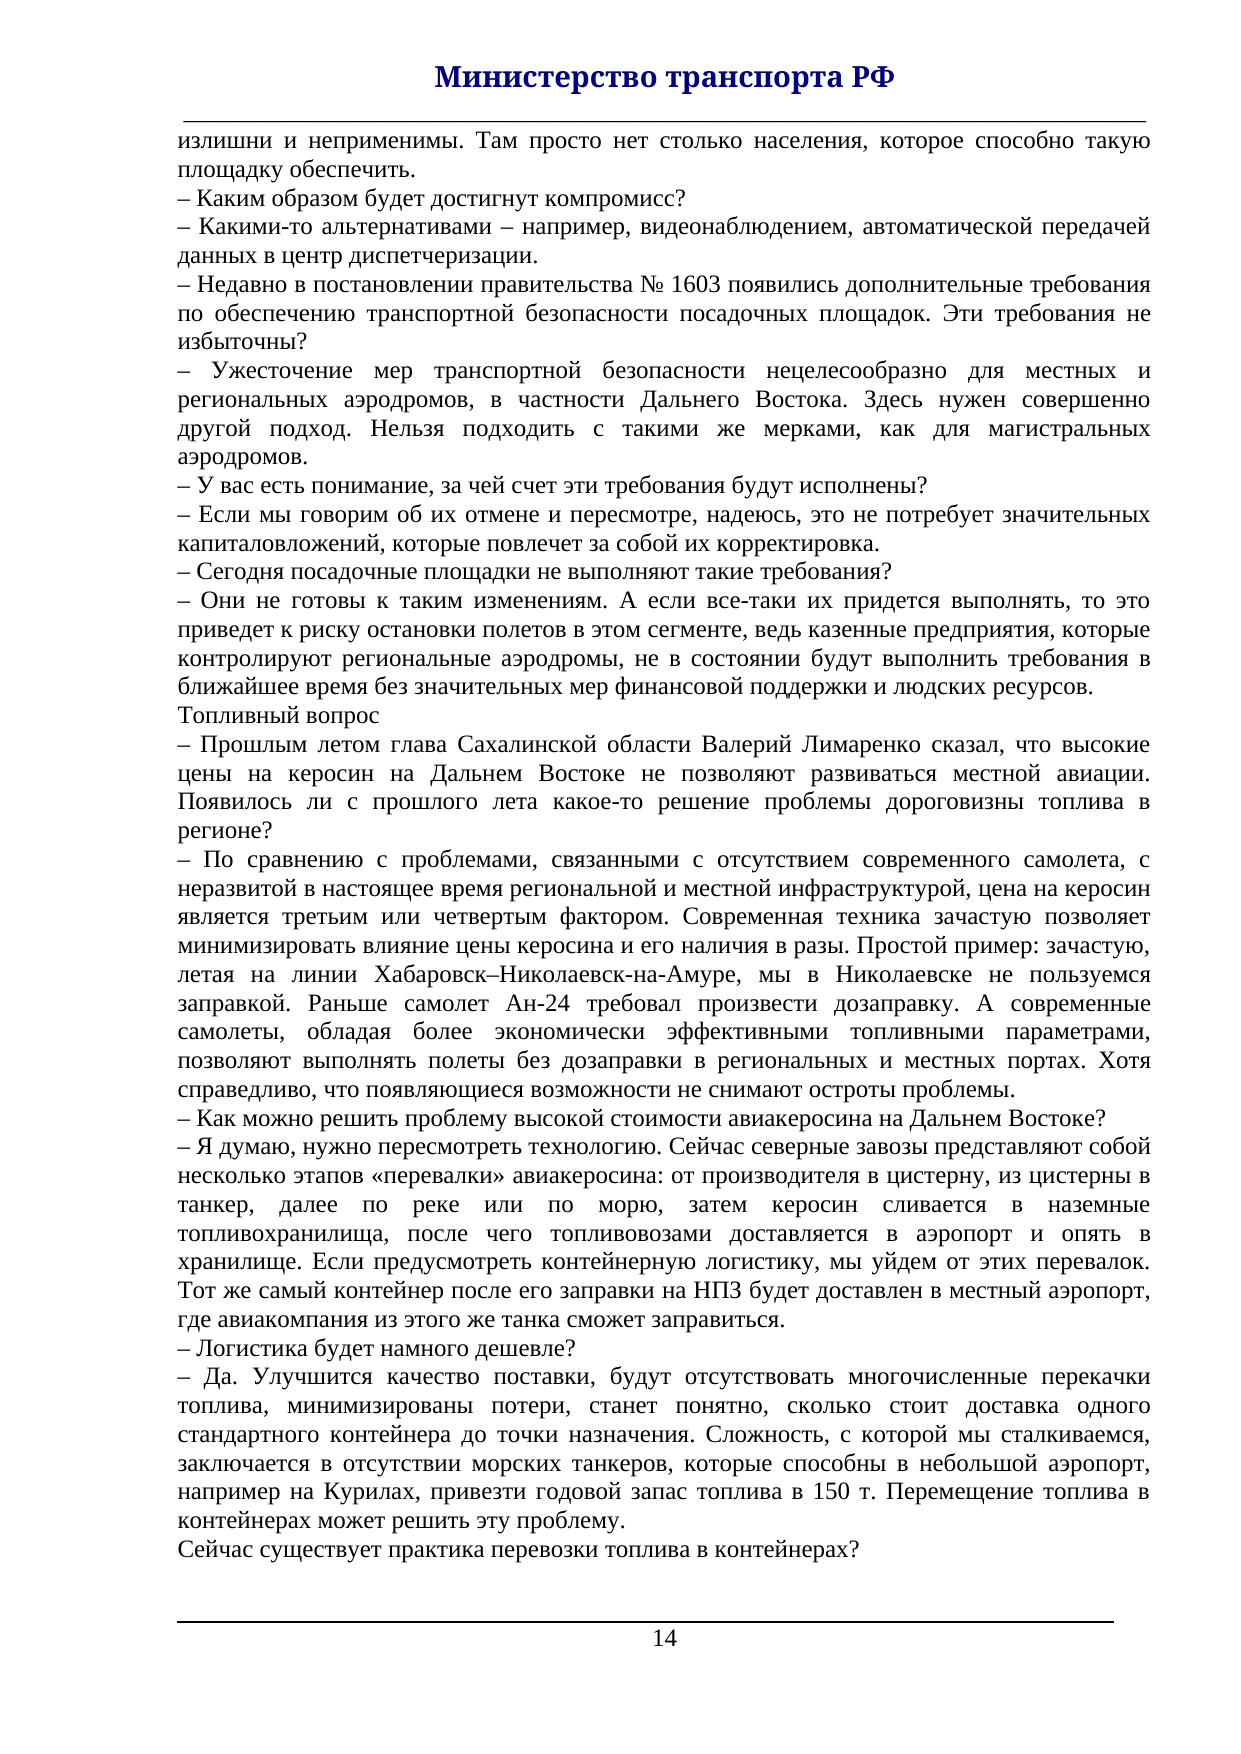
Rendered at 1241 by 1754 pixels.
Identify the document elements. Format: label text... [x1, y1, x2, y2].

text – Какими-то альтернативами – например, видеонаблюдением, автоматической передачей данных в центр диспетчеризации. [177, 211, 1152, 269]
text – Логистика будет намного дешевле? [177, 1333, 1152, 1361]
text – Я думаю, нужно пересмотреть технологию. Сейчас северные завозы представляют собой несколько этапов «перевалки» авиакеросина: от производителя в цистерну, из цистерны в танкер, далее по реке или по морю, затем керосин сливается в наземные топливохранилища, после чего топливовозами доставляется в аэропорт и опять в хранилище. Если предусмотреть контейнерную логистику, мы уйдем от этих перевалок. Тот же самый контейнер после его заправки на НПЗ будет доставлен в местный аэропорт, где авиакомпания из этого же танка сможет заправиться. [177, 1131, 1152, 1333]
text Топливный вопрос [177, 700, 1152, 729]
text Сейчас существует практика перевозки топлива в контейнерах? [177, 1534, 1152, 1563]
text – У вас есть понимание, за чей счет эти требования будут исполнены? [177, 470, 1152, 499]
text – Если мы говорим об их отмене и пересмотре, надеюсь, это не потребует значительных капиталовложений, которые повлечет за собой их корректировка. [177, 499, 1152, 556]
text – Каким образом будет достигнут компромисс? [177, 183, 1152, 211]
text – Сегодня посадочные площадки не выполняют такие требования? [177, 556, 1152, 585]
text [177, 125, 1152, 183]
text – Прошлым летом глава Сахалинской области Валерий Лимаренко сказал, что высокие цены на керосин на Дальнем Востоке не позволяют развиваться местной авиации. Появилось ли с прошлого лета какое-то решение проблемы дороговизны топлива в регионе? [177, 729, 1152, 844]
text – По сравнению с проблемами, связанными с отсутствием современного самолета, с неразвитой в настоящее время региональной и местной инфраструктурой, цена на керосин является третьим или четвертым фактором. Современная техника зачастую позволяет минимизировать влияние цены керосина и его наличия в разы. Простой пример: зачастую, летая на линии Хабаровск–Николаевск-на-Амуре, мы в Николаевске не пользуемся заправкой. Раньше самолет Ан-24 требовал произвести дозаправку. А современные самолеты, обладая более экономически эффективными топливными параметрами, позволяют выполнять полеты без дозаправки в региональных и местных портах. Хотя справедливо, что появляющиеся возможности не снимают остроты проблемы. [177, 844, 1152, 1103]
text – Как можно решить проблему высокой стоимости авиакеросина на Дальнем Востоке? [177, 1103, 1152, 1131]
text – Недавно в постановлении правительства № 1603 появились дополнительные требования по обеспечению транспортной безопасности посадочных площадок. Эти требования не избыточны? [177, 269, 1152, 355]
text – Да. Улучшится качество поставки, будут отсутствовать многочисленные перекачки топлива, минимизированы потери, станет понятно, сколько стоит доставка одного стандартного контейнера до точки назначения. Сложность, с которой мы сталкиваемся, заключается в отсутствии морских танкеров, которые способны в небольшой аэропорт, например на Курилах, привезти годовой запас топлива в 150 т. Перемещение топлива в контейнерах может решить эту проблему. [177, 1361, 1152, 1534]
text – Ужесточение мер транспортной безопасности нецелесообразно для местных и региональных аэродромов, в частности Дальнего Востока. Здесь нужен совершенно другой подход. Нельзя подходить с такими же мерками, как для магистральных аэродромов. [177, 355, 1152, 470]
text – Они не готовы к таким изменениям. А если все-таки их придется выполнять, то это приведет к риску остановки полетов в этом сегменте, ведь казенные предприятия, которые контролируют региональные аэродромы, не в состоянии будут выполнить требования в ближайшее время без значительных мер финансовой поддержки и людских ресурсов. [177, 585, 1152, 700]
